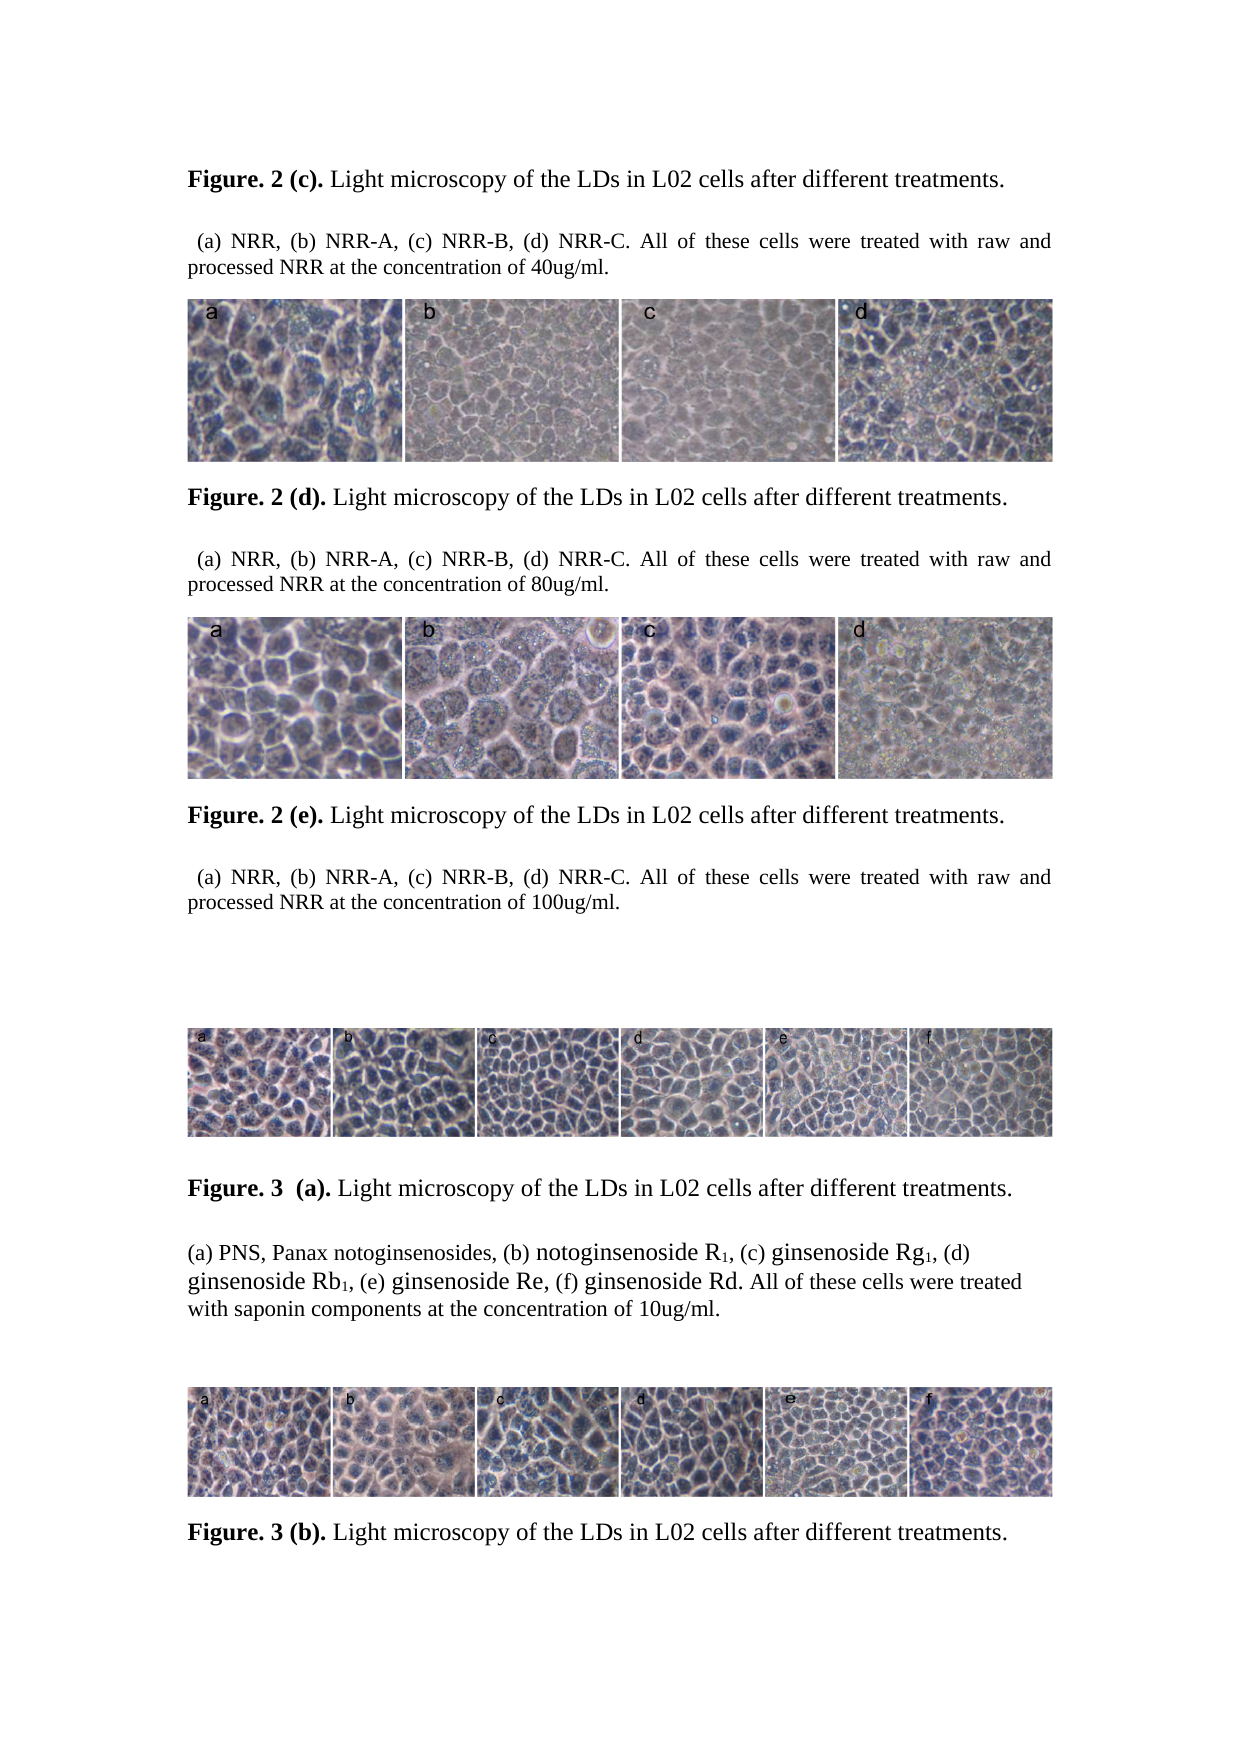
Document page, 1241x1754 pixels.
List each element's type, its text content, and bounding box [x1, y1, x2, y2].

text Figure. 2 (e). Light microscopy of the LDs in L02 cells after different treatments. [187, 800, 1053, 828]
picture [187, 1387, 1053, 1497]
picture [187, 299, 1053, 462]
text Figure. 3 (a). Light microscopy of the LDs in L02 cells after different treatments. [187, 1173, 1053, 1202]
picture [187, 617, 1053, 779]
text (a) NRR, (b) NRR-A, (c) NRR-B, (d) NRR-C. All of these cells were treated with raw and processed NRR at the concentration of 40ug/ml. [187, 228, 1053, 279]
text (a) NRR, (b) NRR-A, (c) NRR-B, (d) NRR-C. All of these cells were treated with raw and processed NRR at the concentration of 80ug/ml. [187, 546, 1053, 596]
text Figure. 2 (d). Light microscopy of the LDs in L02 cells after different treatments. [187, 482, 1053, 511]
text (a) PNS, Panax notoginsenosides, (b) notoginsenoside R1, (c) ginsenoside Rg1, (d) ginsenoside Rb1, (e) ginsenoside Re, (f) ginsenoside Rd. All of these cells were treated with saponin components at the concentration of 10ug/ml. [187, 1237, 1053, 1321]
text Figure. 3 (b). Light microscopy of the LDs in L02 cells after different treatments. [187, 1517, 1053, 1546]
text Figure. 2 (c). Light microscopy of the LDs in L02 cells after different treatments. [187, 164, 1053, 193]
picture [187, 1028, 1053, 1137]
text (a) NRR, (b) NRR-A, (c) NRR-B, (d) NRR-C. All of these cells were treated with raw and processed NRR at the concentration of 100ug/ml. [187, 864, 1053, 914]
